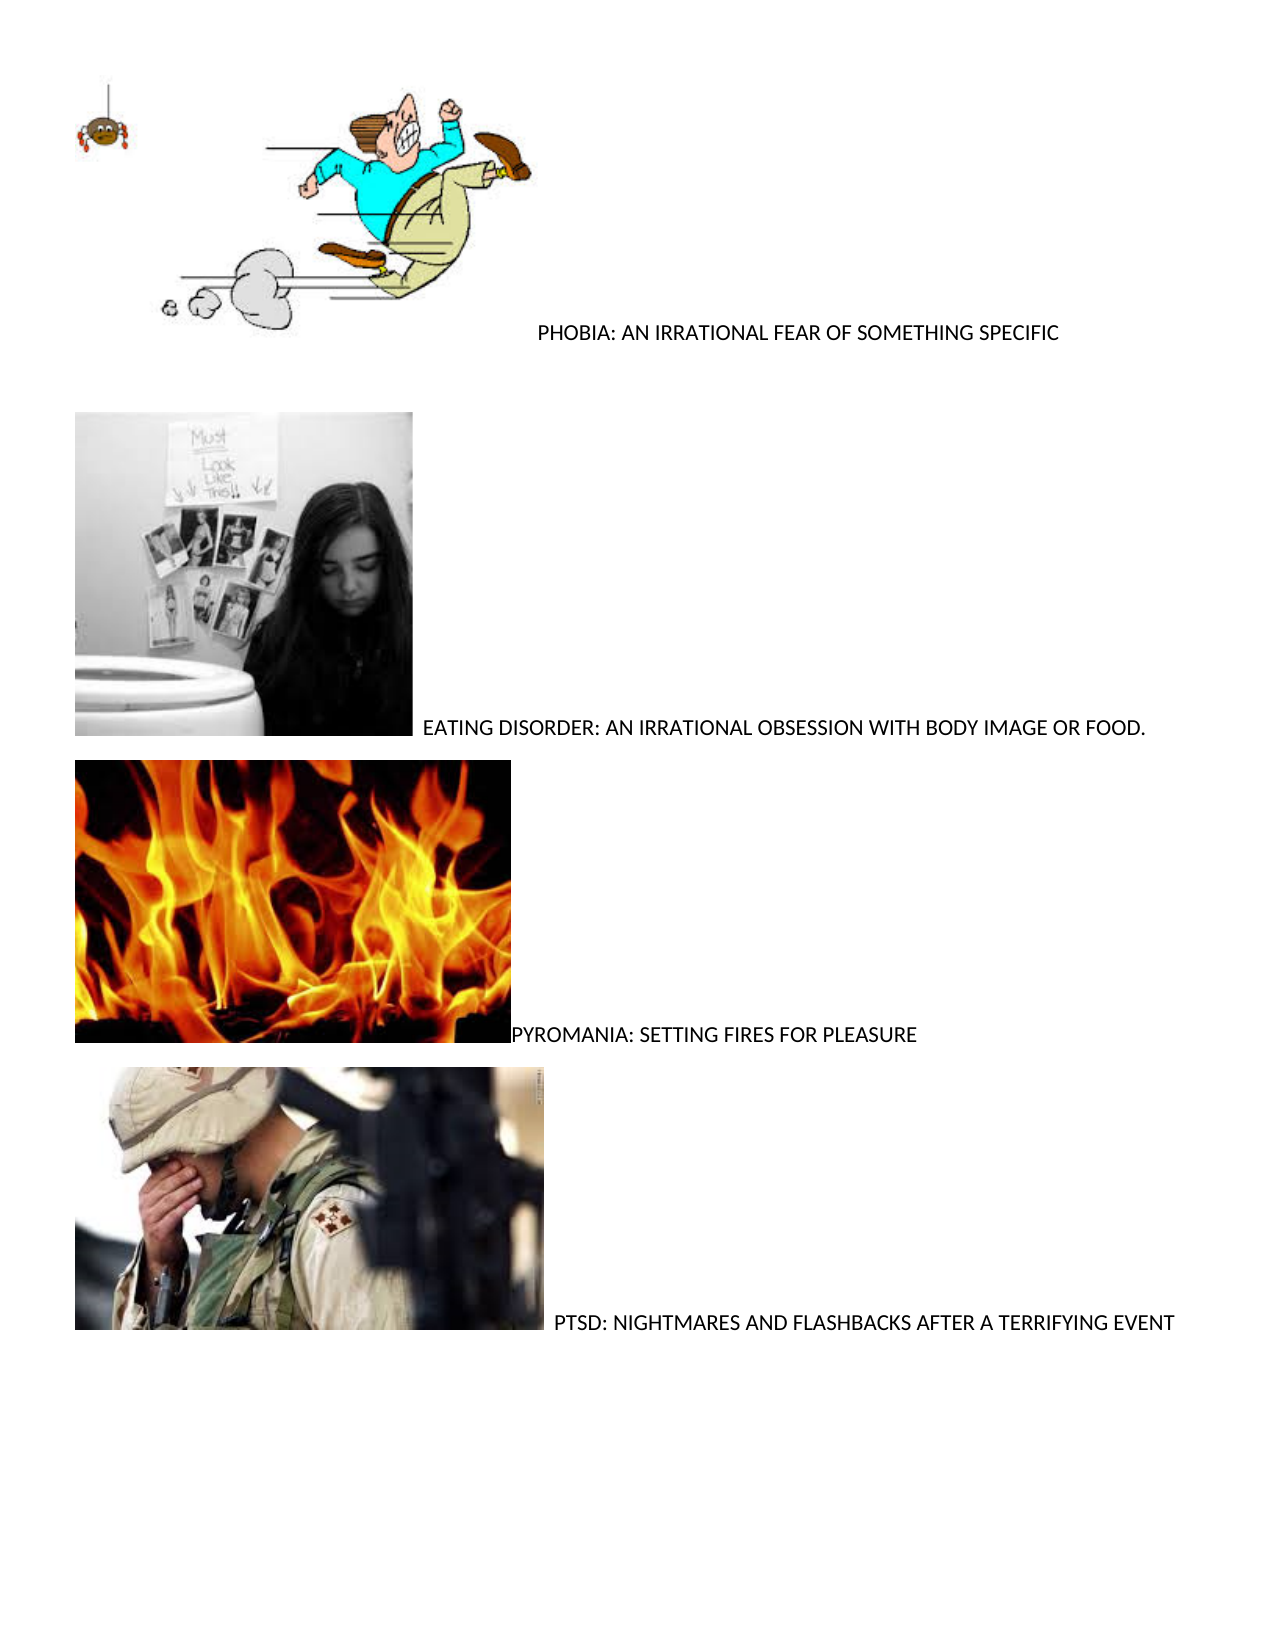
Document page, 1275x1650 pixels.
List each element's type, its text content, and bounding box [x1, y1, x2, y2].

picture [75, 75, 538, 341]
picture [75, 760, 511, 1043]
picture [75, 1067, 544, 1330]
picture [75, 412, 413, 736]
